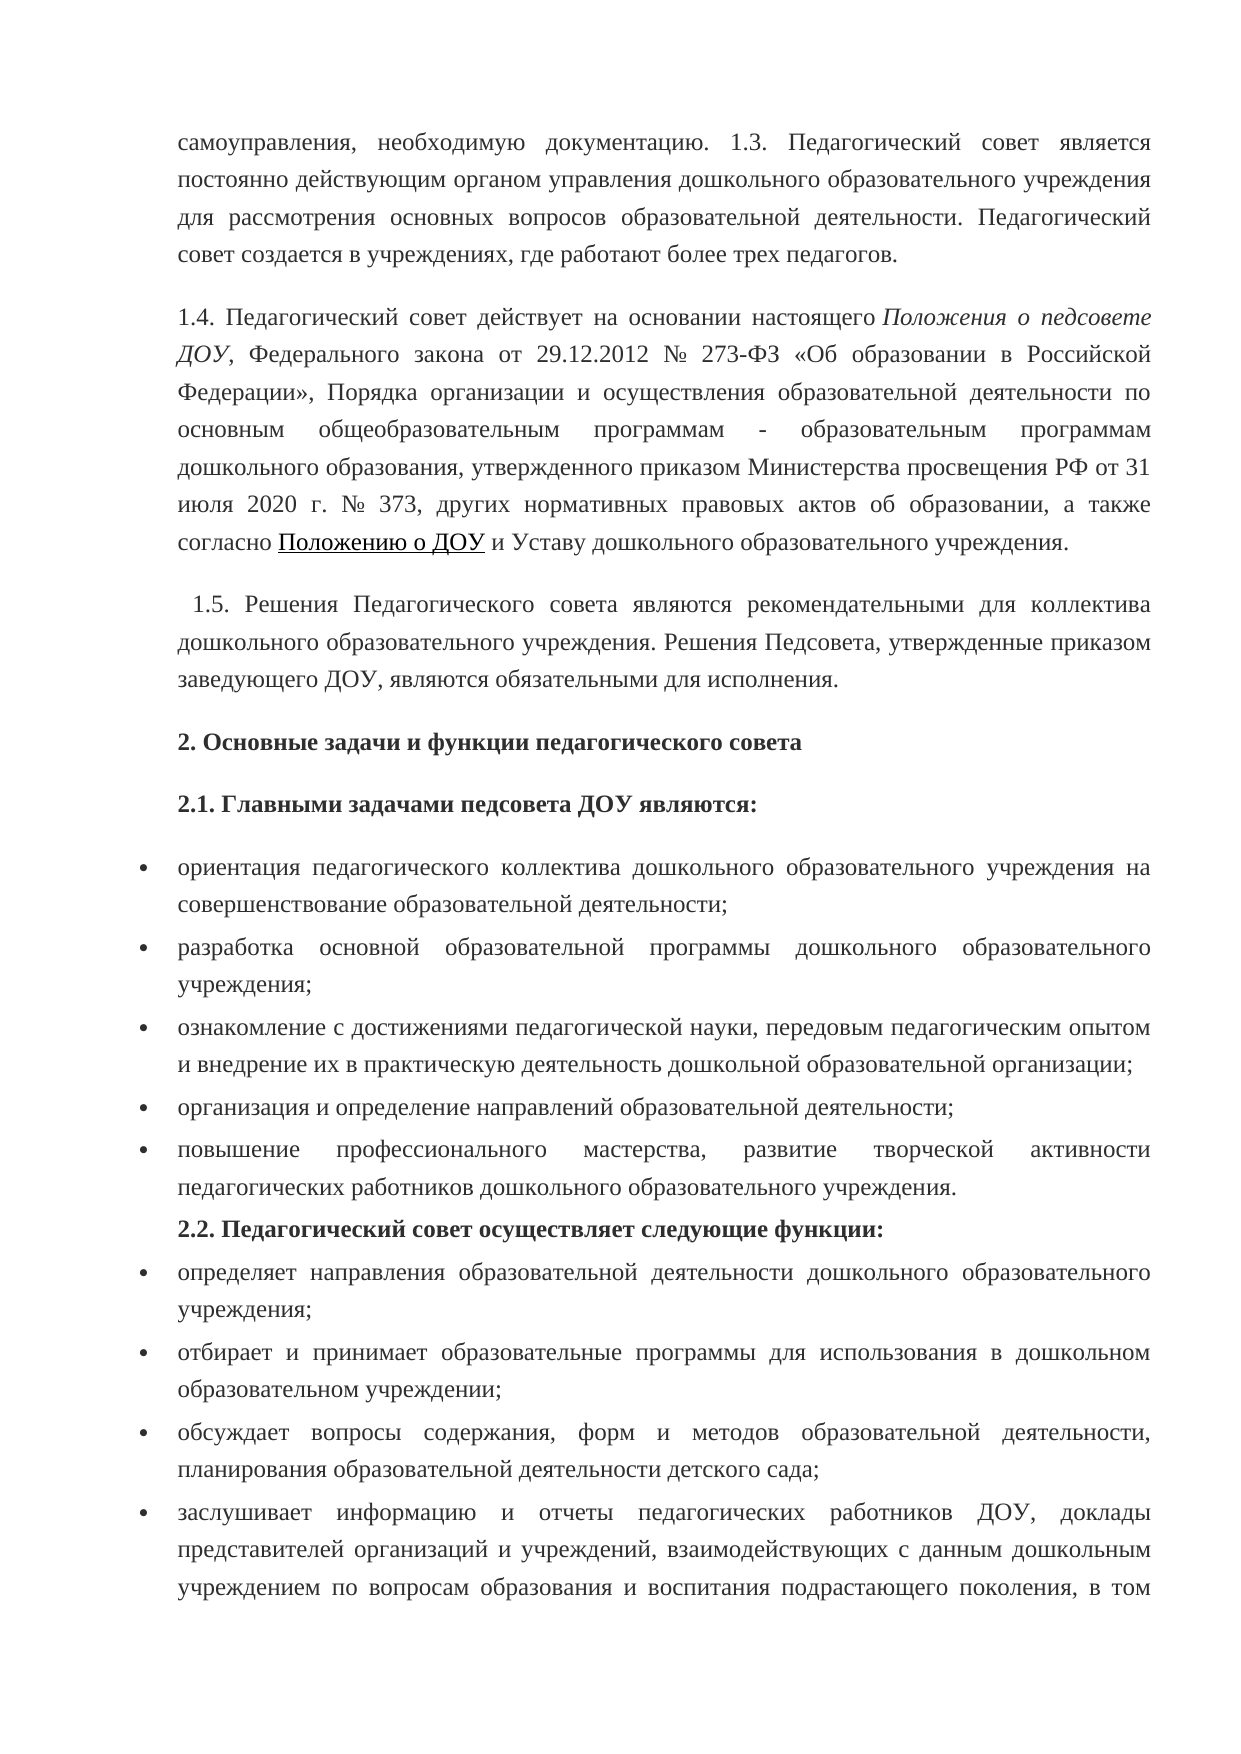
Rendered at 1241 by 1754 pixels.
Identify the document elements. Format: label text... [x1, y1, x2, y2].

list повышение профессионального мастерства, развитие творческой активности педагогических работников дошкольного образовательного учреждения. [140, 1126, 1152, 1201]
list организация и определение направлений образовательной деятельности; [140, 1083, 1152, 1121]
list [140, 1488, 1152, 1601]
text 1.4. Педагогический совет действует на основании настоящего Положения о педсовете ДОУ, Федерального закона от 29.12.2012 № 273-ФЗ «Об образовании в Российской Федерации», Порядка организации и осуществления образовательной деятельности по основным общеобразовательным программам - образовательным программам дошкольного образования, утвержденного приказом Министерства просвещения РФ от 31 июля 2020 г. № 373, других нормативных правовых актов об образовании, а также согласно Положению о ДОУ и Уставу дошкольного образовательного учреждения. [177, 293, 1152, 556]
text 2. Основные задачи и функции педагогического совета [177, 718, 1152, 756]
list определяет направления образовательной деятельности дошкольного образовательного учреждения; [140, 1248, 1152, 1323]
list разработка основной образовательной программы дошкольного образовательного учреждения; [140, 923, 1152, 998]
list ориентация педагогического коллектива дошкольного образовательного учреждения на совершенствование образовательной деятельности; [140, 843, 1152, 918]
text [177, 118, 1152, 268]
list отбирает и принимает образовательные программы для использования в дошкольном образовательном учреждении; [140, 1328, 1152, 1403]
text 1.5. Решения Педагогического совета являются рекомендательными для коллектива дошкольного образовательного учреждения. Решения Педсовета, утвержденные приказом заведующего ДОУ, являются обязательными для исполнения. [177, 581, 1152, 693]
list обсуждает вопросы содержания, форм и методов образовательной деятельности, планирования образовательной деятельности детского сада; [140, 1408, 1152, 1483]
text 2.1. Главными задачами педсовета ДОУ являются: [177, 781, 1152, 818]
text 2.2. Педагогический совет осуществляет следующие функции: [177, 1206, 1152, 1243]
list ознакомление с достижениями педагогической науки, передовым педагогическим опытом и внедрение их в практическую деятельность дошкольной образовательной организации; [140, 1003, 1152, 1078]
